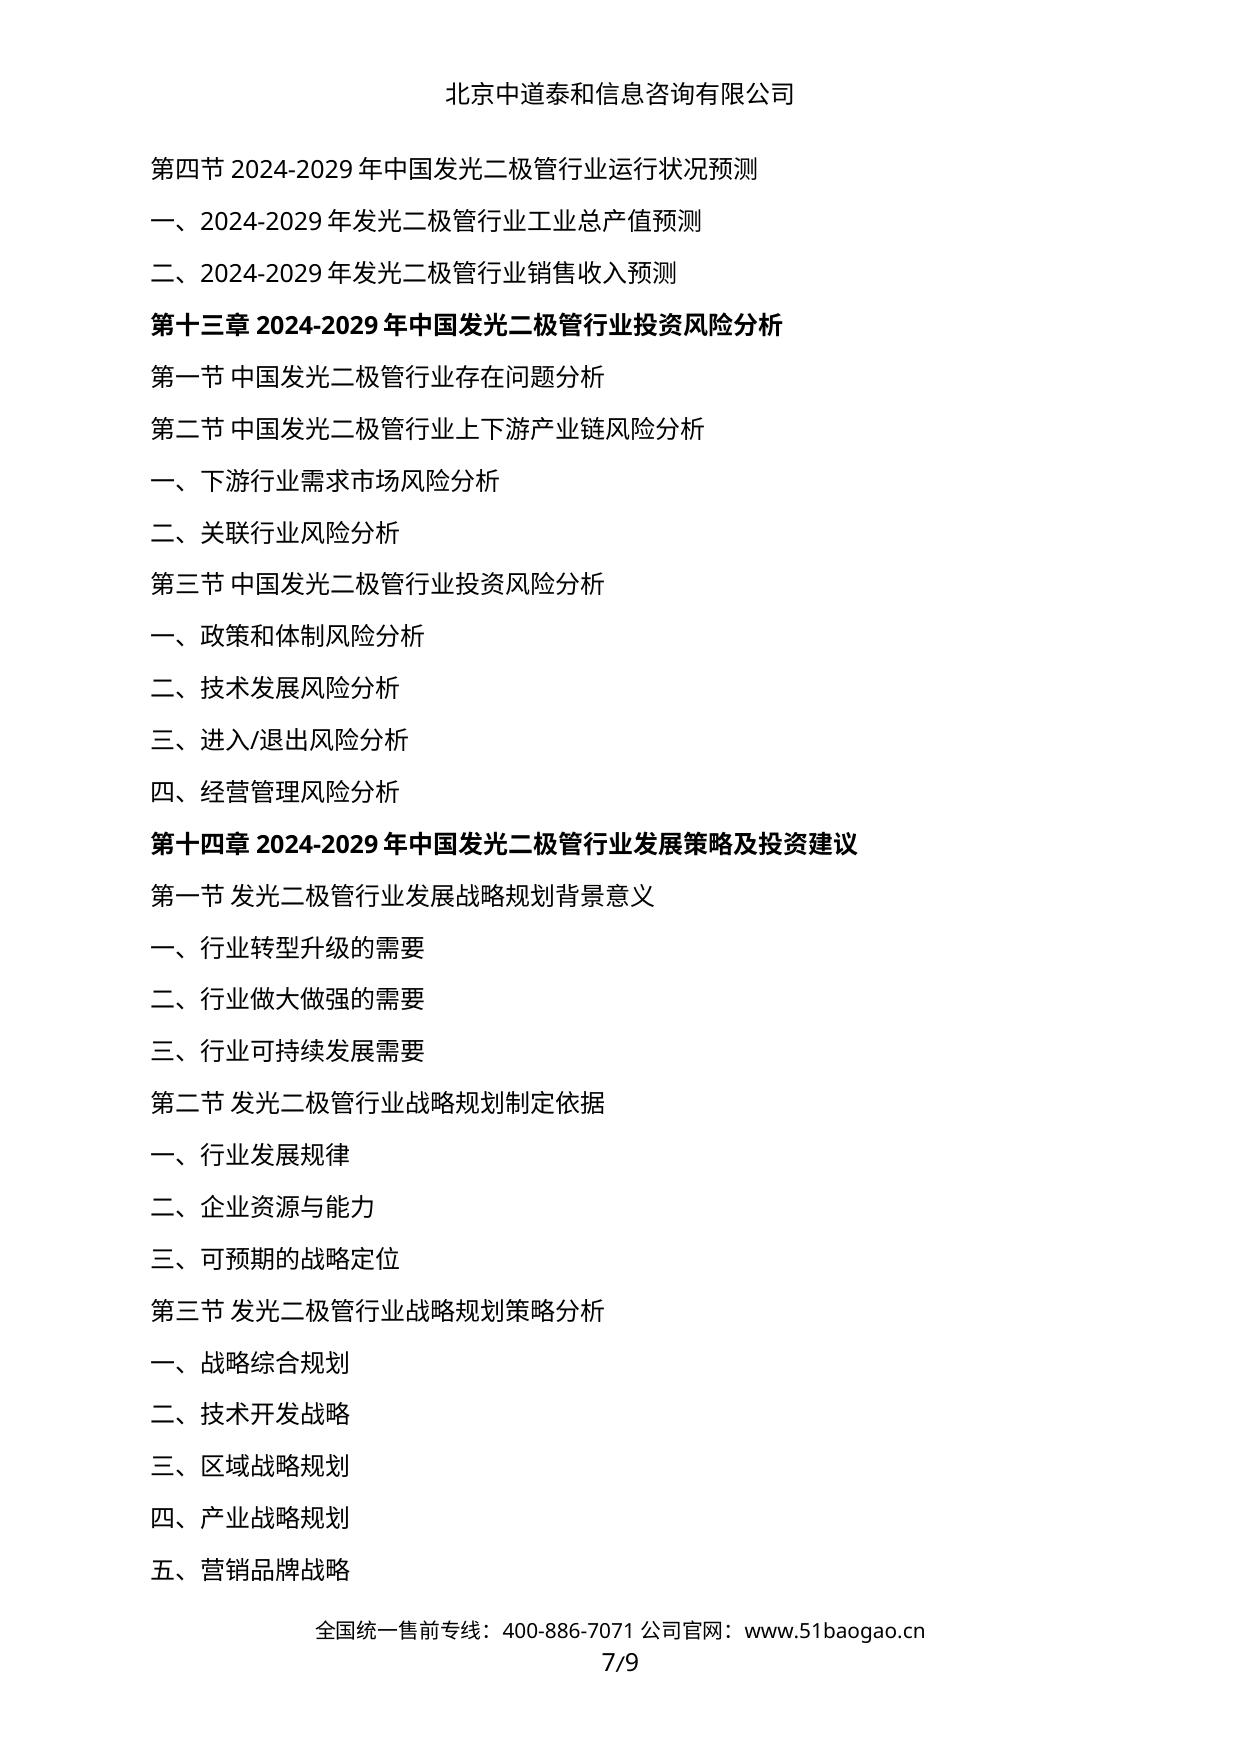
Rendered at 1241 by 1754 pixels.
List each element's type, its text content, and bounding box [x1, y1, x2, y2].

text 二、关联行业风险分析 [150, 513, 1090, 549]
text 四、经营管理风险分析 [150, 772, 1090, 809]
text 第十四章 2024-2029年中国发光二极管行业发展策略及投资建议 [150, 824, 1090, 861]
text 一、行业转型升级的需要 [150, 928, 1090, 964]
text 五、营销品牌战略 [150, 1551, 1090, 1587]
text 二、2024-2029年发光二极管行业销售收入预测 [150, 254, 1090, 290]
text 二、企业资源与能力 [150, 1187, 1090, 1224]
text 第四节 2024-2029年中国发光二极管行业运行状况预测 [150, 150, 1090, 186]
text 第二节 发光二极管行业战略规划制定依据 [150, 1084, 1090, 1120]
text 三、进入/退出风险分析 [150, 721, 1090, 757]
text 一、行业发展规律 [150, 1136, 1090, 1172]
text 一、战略综合规划 [150, 1343, 1090, 1379]
text 一、下游行业需求市场风险分析 [150, 461, 1090, 497]
text 三、行业可持续发展需要 [150, 1032, 1090, 1068]
text 二、技术开发战略 [150, 1395, 1090, 1431]
text 第三节 中国发光二极管行业投资风险分析 [150, 565, 1090, 601]
text 二、技术发展风险分析 [150, 669, 1090, 705]
text 一、2024-2029年发光二极管行业工业总产值预测 [150, 202, 1090, 238]
text 第二节 中国发光二极管行业上下游产业链风险分析 [150, 409, 1090, 446]
text 三、区域战略规划 [150, 1447, 1090, 1483]
text 第三节 发光二极管行业战略规划策略分析 [150, 1291, 1090, 1327]
text 第一节 发光二极管行业发展战略规划背景意义 [150, 876, 1090, 912]
text 三、可预期的战略定位 [150, 1239, 1090, 1276]
text 四、产业战略规划 [150, 1499, 1090, 1535]
text 一、政策和体制风险分析 [150, 617, 1090, 653]
text 第十三章 2024-2029年中国发光二极管行业投资风险分析 [150, 306, 1090, 342]
text 第一节 中国发光二极管行业存在问题分析 [150, 357, 1090, 394]
text 二、行业做大做强的需要 [150, 980, 1090, 1016]
